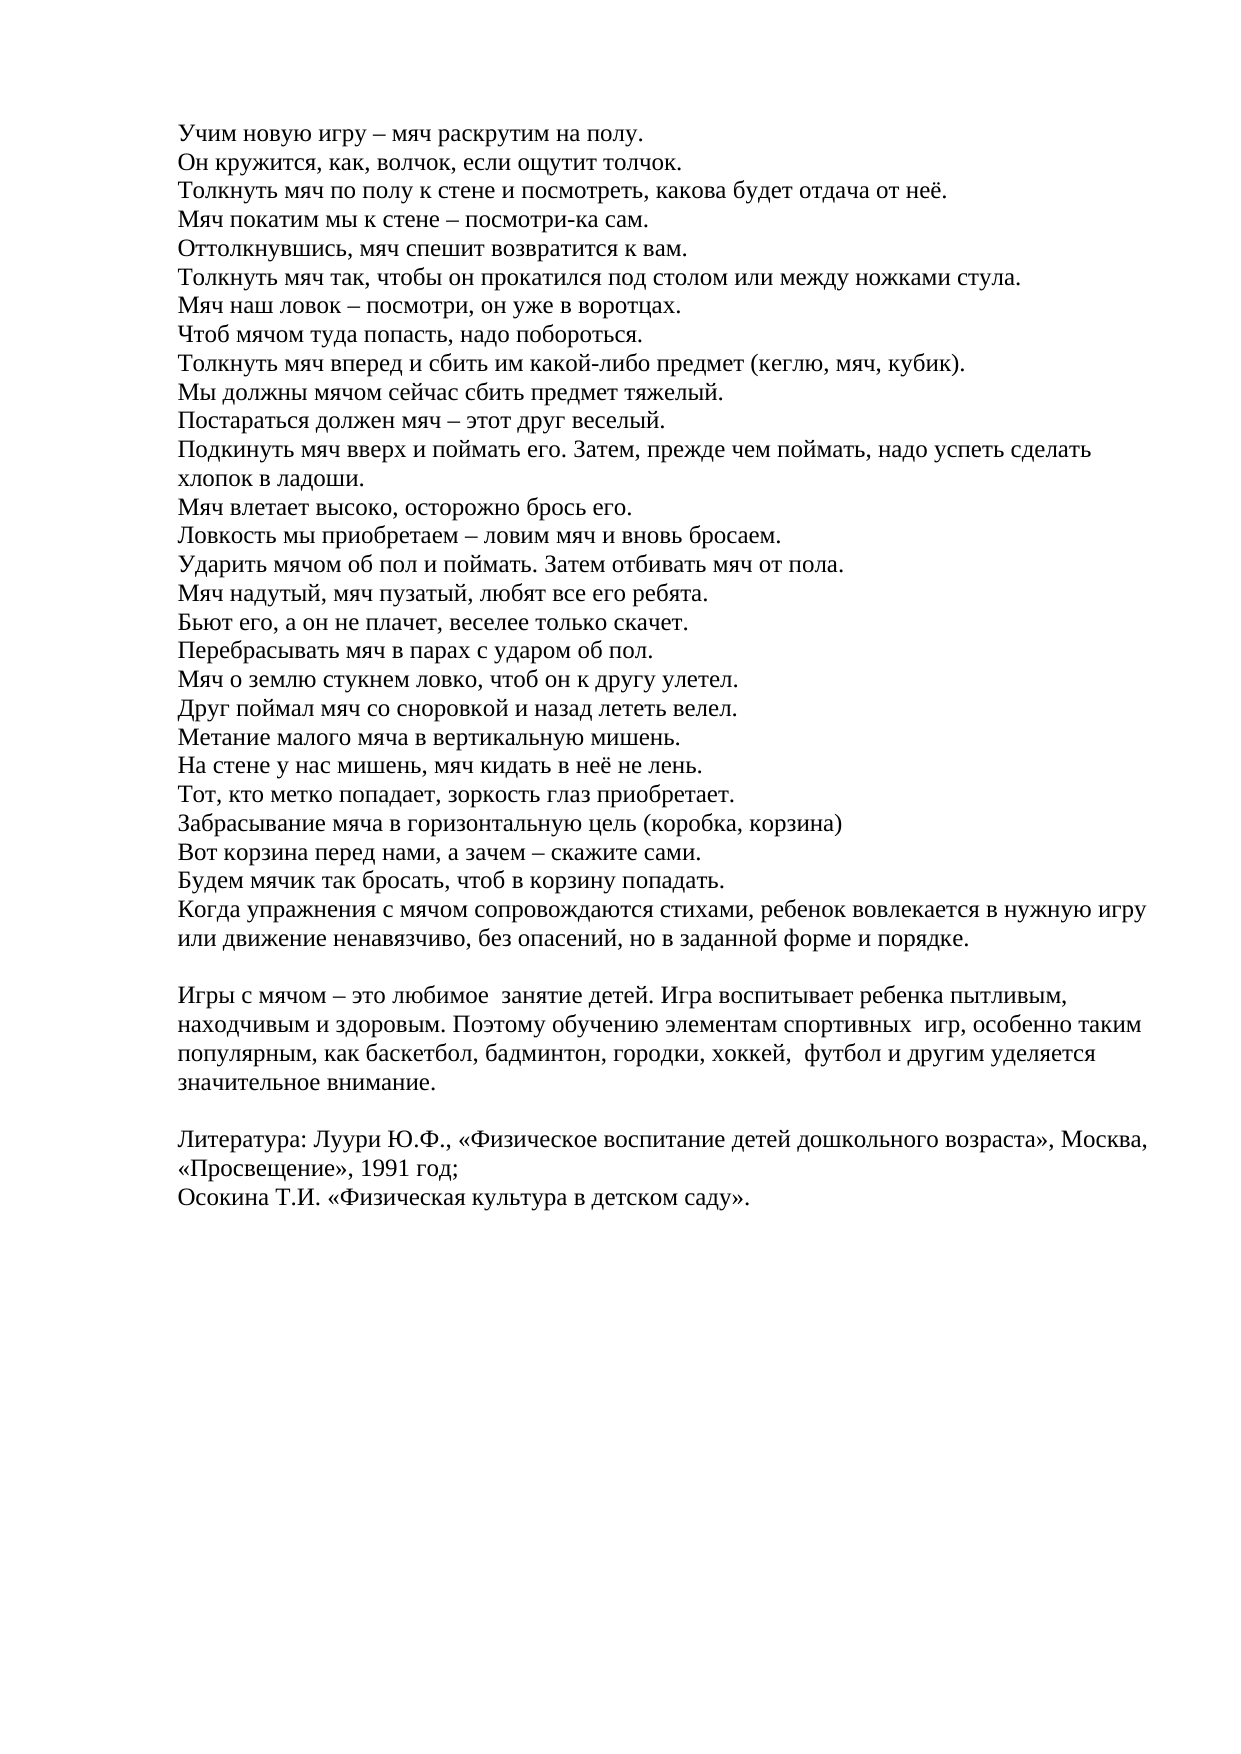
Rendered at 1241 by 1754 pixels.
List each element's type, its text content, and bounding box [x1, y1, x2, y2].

text Литература: Луури Ю.Ф., «Физическое воспитание детей дошкольного возраста», Москва, «Просвещение», 1991 год; [177, 1124, 1152, 1182]
text Толкнуть мяч вперед и сбить им какой-либо предмет (кеглю, мяч, кубик). [177, 348, 1152, 377]
text Подкинуть мяч вверх и поймать его. Затем, прежде чем поймать, надо успеть сделать хлопок в ладоши. [177, 434, 1152, 492]
text Осокина Т.И. «Физическая культура в детском саду». [177, 1182, 1152, 1211]
text Мяч покатим мы к стене – посмотри-ка сам. Оттолкнувшись, мяч спешит возвратится к вам. [177, 204, 1152, 262]
text Толкнуть мяч так, чтобы он прокатился под столом или между ножками стула. [177, 262, 1152, 291]
text Ударить мячом об пол и поймать. Затем отбивать мяч от пола. [177, 549, 1152, 578]
text На стене у нас мишень, мяч кидать в неё не лень. Тот, кто метко попадает, зоркость глаз приобретает. [177, 751, 1152, 808]
text Игры с мячом – это любимое занятие детей. Игра воспитывает ребенка пытливым, находчивым и здоровым. Поэтому обучению элементам спортивных игр, особенно таким популярным, как баскетбол, бадминтон, городки, хоккей, футбол и другим уделяется значительное внимание. [177, 981, 1152, 1096]
text Мяч о землю стукнем ловко, чтоб он к другу улетел. Друг поймал мяч со сноровкой и назад лететь велел. [177, 664, 1152, 722]
text Перебрасывать мяч в парах с ударом об пол. [177, 636, 1152, 664]
text Мы должны мячом сейчас сбить предмет тяжелый. Постараться должен мяч – этот друг веселый. [177, 377, 1152, 434]
text Вот корзина перед нами, а зачем – скажите сами. Будем мячик так бросать, чтоб в корзину попадать. Когда упражнения с мячом сопровождаются стихами, ребенок вовлекается в нужную игру или движение ненавязчиво, без опасений, но в заданной форме и порядке. [177, 837, 1152, 952]
text Мяч наш ловок – посмотри, он уже в воротцах. Чтоб мячом туда попасть, надо побороться. [177, 291, 1152, 348]
text Забрасывание мяча в горизонтальную цель (коробка, корзина) [177, 808, 1152, 837]
text Мяч надутый, мяч пузатый, любят все его ребята. Бьют его, а он не плачет, веселее только скачет. [177, 578, 1152, 636]
text Учим новую игру – мяч раскрутим на полу. Он кружится, как, волчок, если ощутит толчок. [177, 118, 1152, 176]
text Толкнуть мяч по полу к стене и посмотреть, какова будет отдача от неё. [177, 176, 1152, 204]
text Мяч влетает высоко, осторожно брось его. Ловкость мы приобретаем – ловим мяч и вновь бросаем. [177, 492, 1152, 549]
text Метание малого мяча в вертикальную мишень. [177, 722, 1152, 751]
